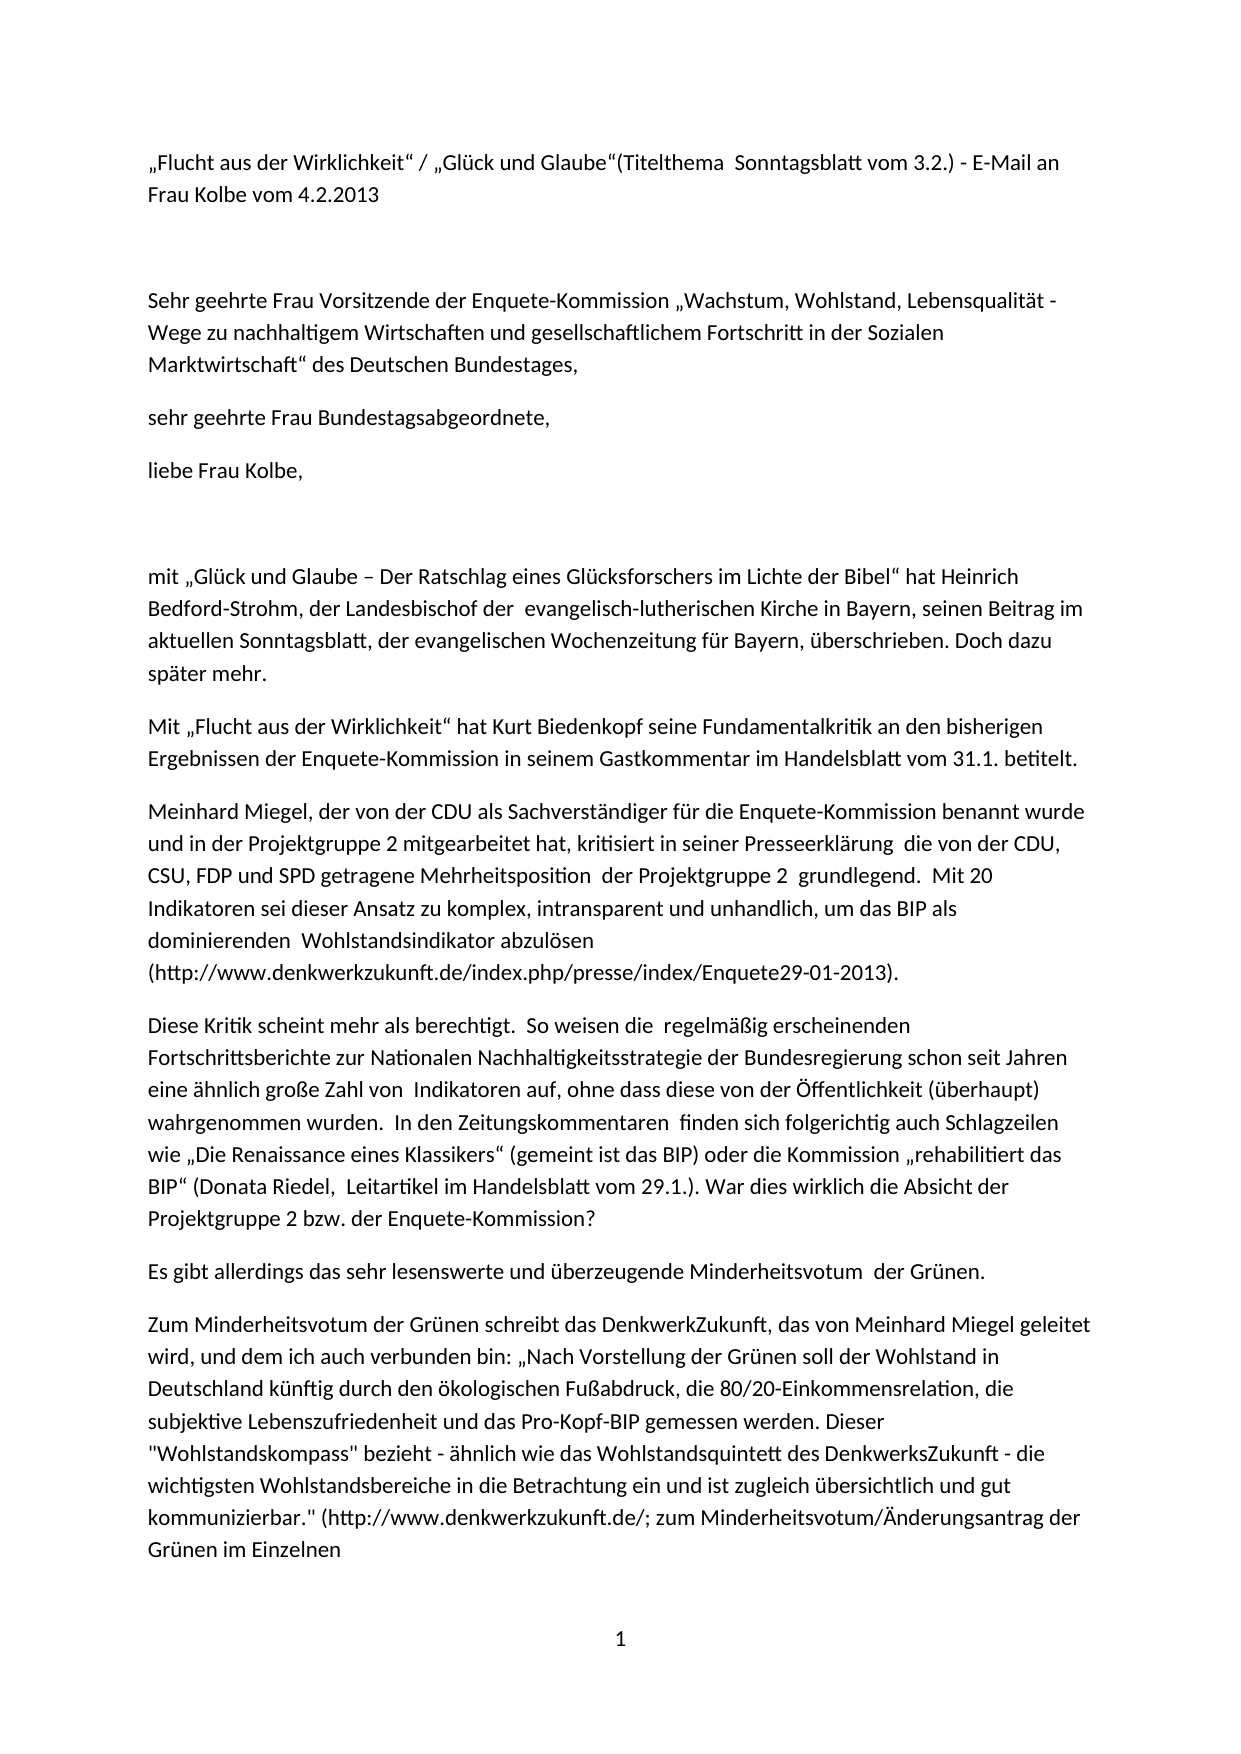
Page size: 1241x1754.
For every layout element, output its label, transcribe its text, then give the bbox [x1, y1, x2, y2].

text liebe Frau Kolbe, [148, 456, 1093, 484]
text Meinhard Miegel, der von der CDU als Sachverständiger für die Enquete-Kommission benannt wurde und in der Projektgruppe 2 mitgearbeitet hat, kritisiert in seiner Presseerklärung die von der CDU, CSU, FDP und SPD getragene Mehrheitsposition der Projektgruppe 2 grundlegend. Mit 20 Indikatoren sei dieser Ansatz zu komplex, intransparent und unhandlich, um das BIP als dominierenden Wohlstandsindikator abzulösen (http://www.denkwerkzukunft.de/index.php/presse/index/Enquete29-01-2013). [148, 797, 1093, 986]
text Es gibt allerdings das sehr lesenswerte und überzeugende Minderheitsvotum der Grünen. [148, 1257, 1093, 1285]
text Mit „Flucht aus der Wirklichkeit“ hat Kurt Biedenkopf seine Fundamentalkritik an den bisherigen Ergebnissen der Enquete-Kommission in seinem Gastkommentar im Handelsblatt vom 31.1. betitelt. [148, 712, 1093, 772]
text mit „Glück und Glaube – Der Ratschlag eines Glücksforschers im Lichte der Bibel“ hat Heinrich Bedford-Strohm, der Landesbischof der evangelisch-lutherischen Kirche in Bayern, seinen Beitrag im aktuellen Sonntagsblatt, der evangelischen Wochenzeitung für Bayern, überschrieben. Doch dazu später mehr. [148, 562, 1093, 687]
text Diese Kritik scheint mehr als berechtigt. So weisen die regelmäßig erscheinenden Fortschrittsberichte zur Nationalen Nachhaltigkeitsstrategie der Bundesregierung schon seit Jahren eine ähnlich große Zahl von Indikatoren auf, ohne dass diese von der Öffentlichkeit (überhaupt) wahrgenommen wurden. In den Zeitungskommentaren finden sich folgerichtig auch Schlagzeilen wie „Die Renaissance eines Klassikers“ (gemeint ist das BIP) oder die Kommission „rehabilitiert das BIP“ (Donata Riedel, Leitartikel im Handelsblatt vom 29.1.). War dies wirklich die Absicht der Projektgruppe 2 bzw. der Enquete-Kommission? [148, 1011, 1093, 1232]
text Sehr geehrte Frau Vorsitzende der Enquete-Kommission „Wachstum, Wohlstand, Lebensqualität - Wege zu nachhaltigem Wirtschaften und gesellschaftlichem Fortschritt in der Sozialen Marktwirtschaft“ des Deutschen Bundestages, [148, 286, 1093, 378]
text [148, 1310, 1093, 1563]
text sehr geehrte Frau Bundestagsabgeordnete, [148, 403, 1093, 431]
text „Flucht aus der Wirklichkeit“ / „Glück und Glaube“(Titelthema Sonntagsblatt vom 3.2.) - E-Mail an Frau Kolbe vom 4.2.2013 [148, 148, 1093, 208]
